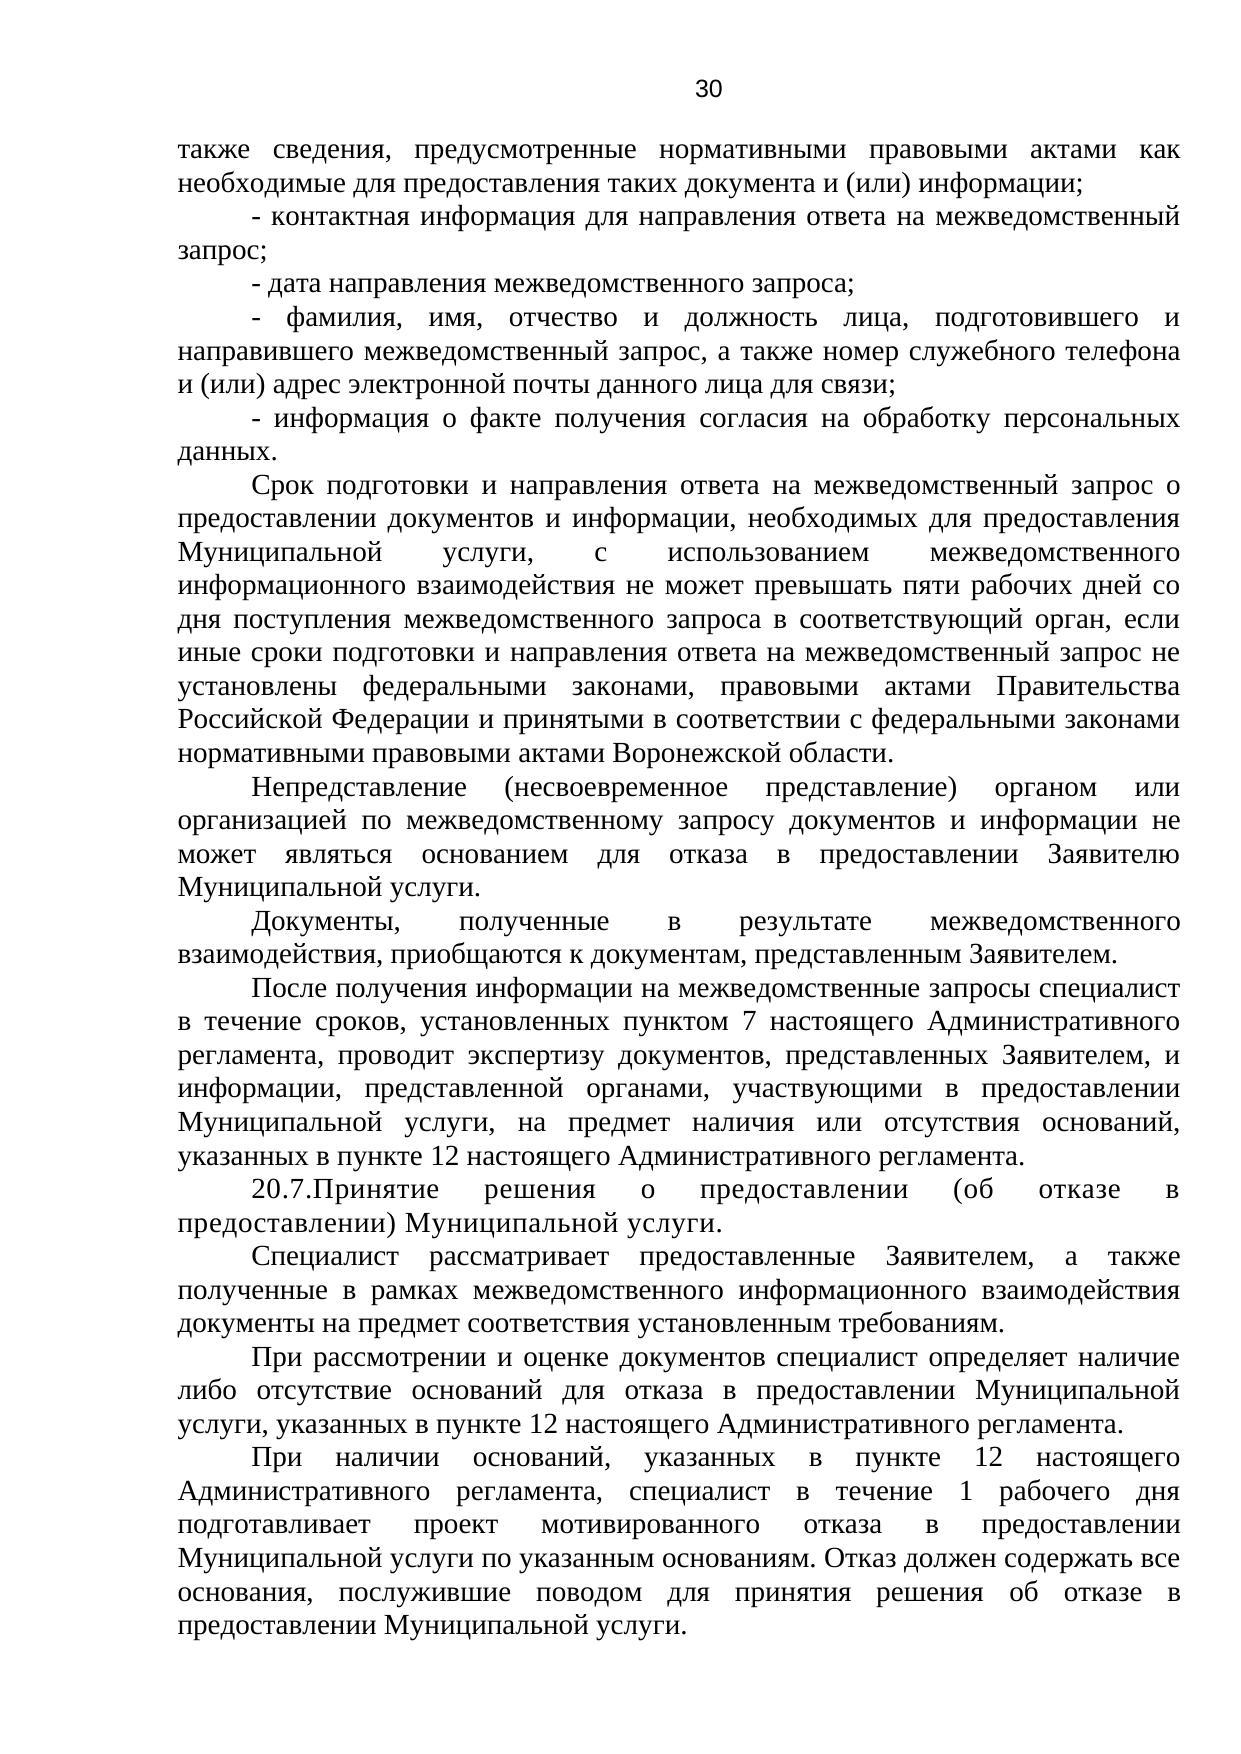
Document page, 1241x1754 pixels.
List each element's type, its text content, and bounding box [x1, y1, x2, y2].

text Документы, полученные в результате межведомственного взаимодействия, приобщаются к документам, представленным Заявителем. [177, 903, 1181, 970]
text Непредставление (несвоевременное представление) органом или организацией по межведомственному запросу документов и информации не может являться основанием для отказа в предоставлении Заявителю Муниципальной услуги. [177, 769, 1181, 903]
text Специалист рассматривает предоставленные Заявителем, а также полученные в рамках межведомственного информационного взаимодействия документы на предмет соответствия установленным требованиям. [177, 1238, 1181, 1339]
text При рассмотрении и оценке документов специалист определяет наличие либо отсутствие оснований для отказа в предоставлении Муниципальной услуги, указанных в пункте 12 настоящего Административного регламента. [177, 1339, 1181, 1439]
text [177, 131, 1181, 198]
text Срок подготовки и направления ответа на межведомственный запрос о предоставлении документов и информации, необходимых для предоставления Муниципальной услуги, с использованием межведомственного информационного взаимодействия не может превышать пяти рабочих дней со дня поступления межведомственного запроса в соответствующий орган, если иные сроки подготовки и направления ответа на межведомственный запрос не установлены федеральными законами, правовыми актами Правительства Российской Федерации и принятыми в соответствии с федеральными законами нормативными правовыми актами Воронежской области. [177, 467, 1181, 769]
text - информация о факте получения согласия на обработку персональных данных. [177, 400, 1181, 467]
text - контактная информация для направления ответа на межведомственный запрос; [177, 198, 1181, 266]
text - фамилия, имя, отчество и должность лица, подготовившего и направившего межведомственный запрос, а также номер служебного телефона и (или) адрес электронной почты данного лица для связи; [177, 299, 1181, 400]
text 20.7.Принятие решения о предоставлении (об отказе в предоставлении) Муниципальной услуги. [177, 1171, 1181, 1238]
text - дата направления межведомственного запроса; [177, 266, 1181, 299]
text После получения информации на межведомственные запросы специалист в течение сроков, установленных пунктом 7 настоящего Административного регламента, проводит экспертизу документов, представленных Заявителем, и информации, представленной органами, участвующими в предоставлении Муниципальной услуги, на предмет наличия или отсутствия оснований, указанных в пункте 12 настоящего Административного регламента. [177, 970, 1181, 1171]
text При наличии оснований, указанных в пункте 12 настоящего Административного регламента, специалист в течение 1 рабочего дня подготавливает проект мотивированного отказа в предоставлении Муниципальной услуги по указанным основаниям. Отказ должен содержать все основания, послужившие поводом для принятия решения об отказе в предоставлении Муниципальной услуги. [177, 1439, 1181, 1641]
